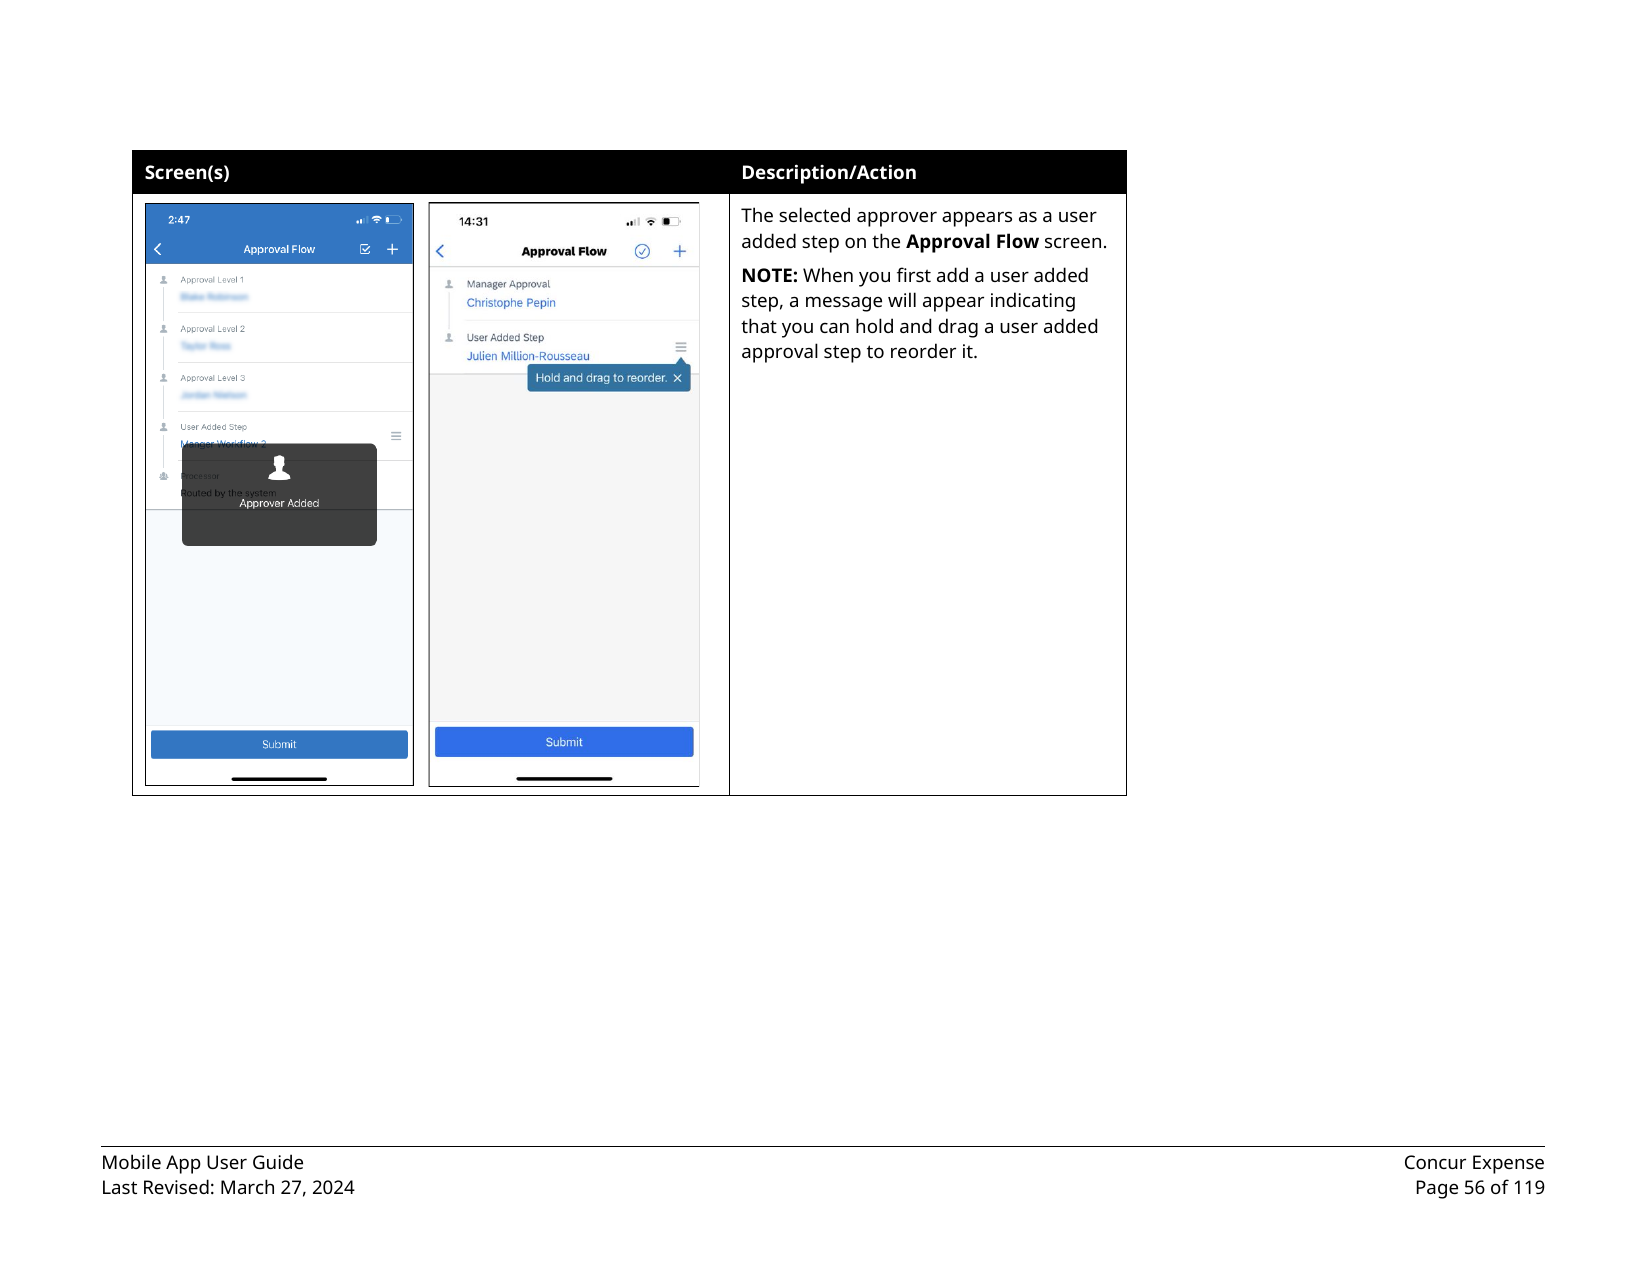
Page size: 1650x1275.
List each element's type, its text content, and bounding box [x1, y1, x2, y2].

table_cell [133, 194, 729, 794]
table_header Screen(s) [133, 151, 729, 193]
table_header Description/Action [730, 151, 1126, 193]
table_cell The selected approver appears as a user added step on the Approval Flow screen. NOTE: When you first add a user added step, a message will appear indicating that you can hold and drag a user added approval step to reorder it. [730, 194, 1126, 794]
picture [146, 204, 413, 785]
picture [428, 202, 700, 787]
